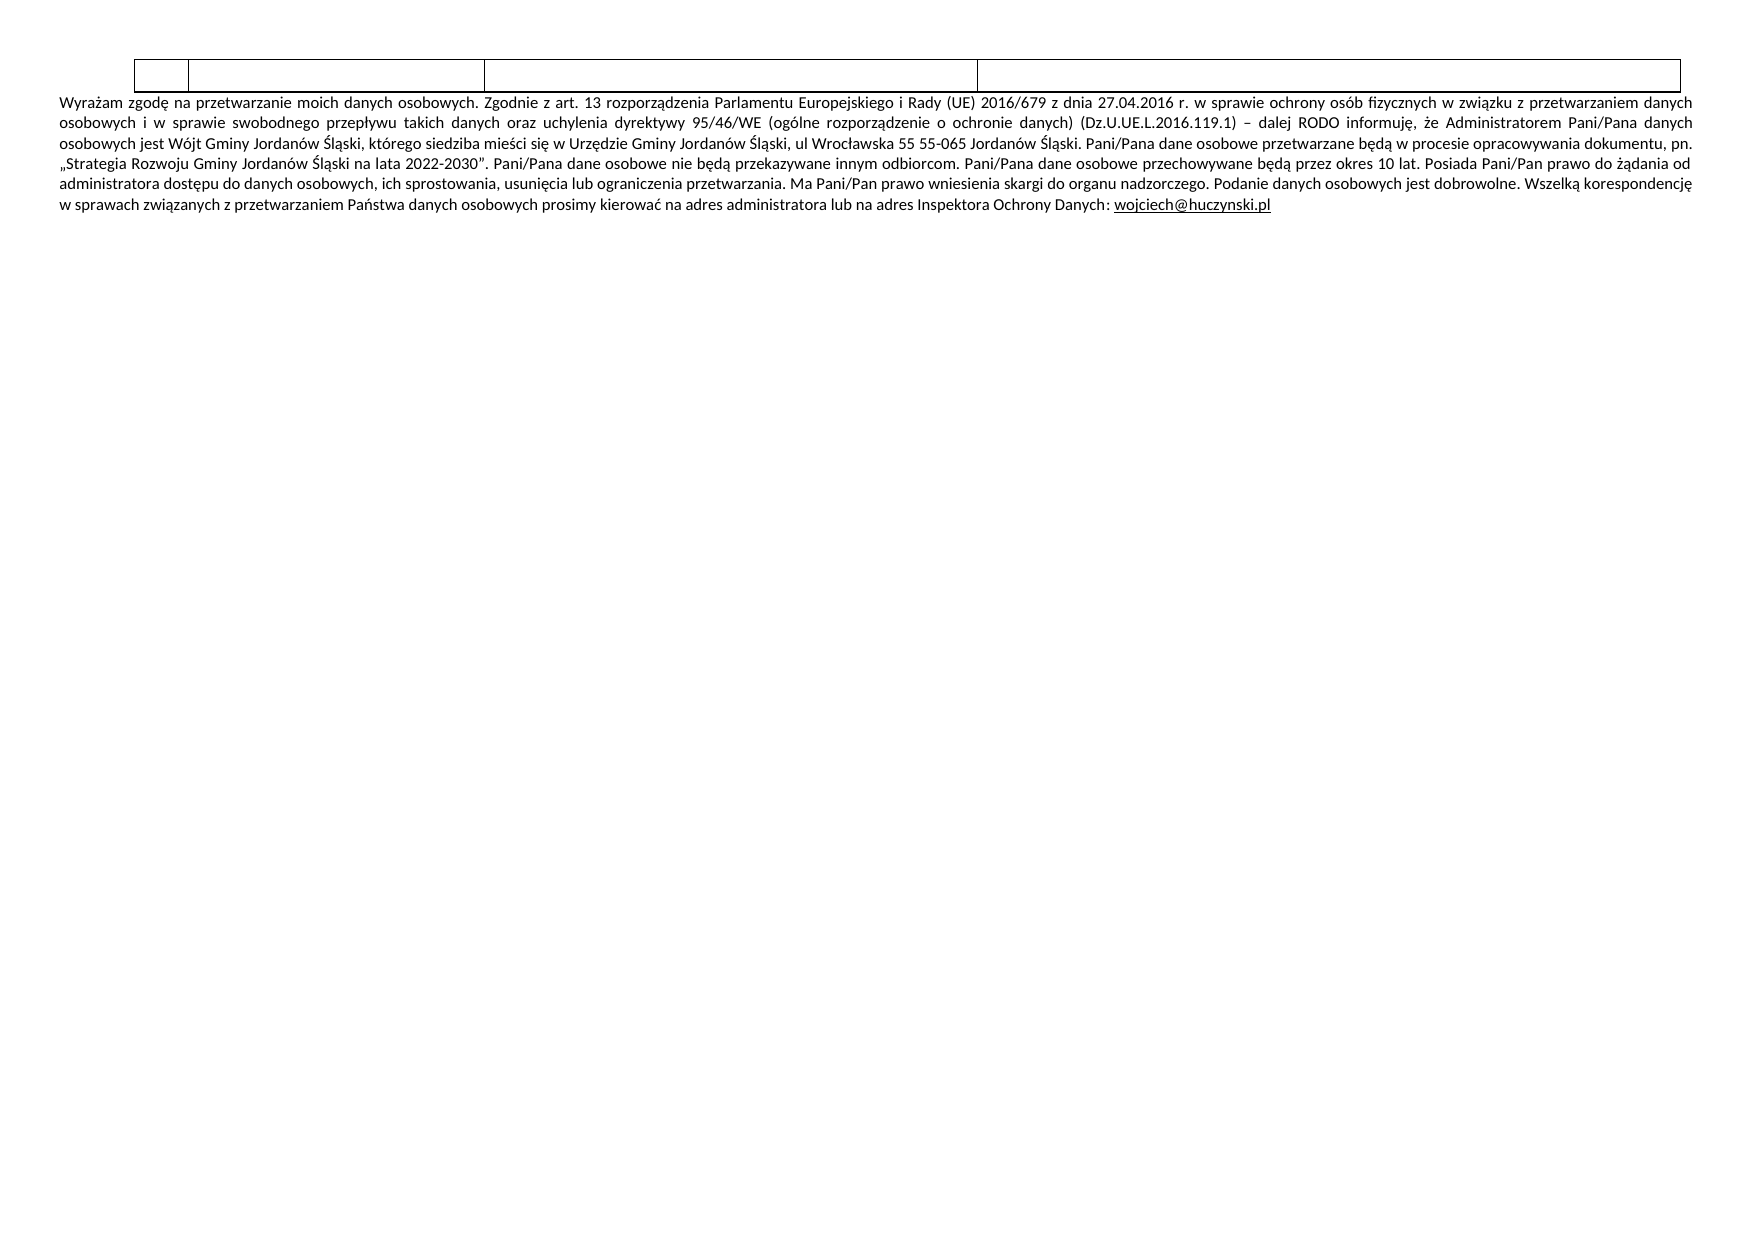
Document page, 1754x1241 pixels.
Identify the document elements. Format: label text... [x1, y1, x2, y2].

table_cell [485, 60, 977, 91]
table_cell [135, 60, 188, 91]
table_cell [189, 60, 484, 91]
table_cell [978, 60, 1680, 91]
text Wyrażam zgodę na przetwarzanie moich danych osobowych. Zgodnie z art. 13 rozporządzenia Parlamentu Europejskiego i Rady (UE) 2016/679 z dnia 27.04.2016 r. w sprawie ochrony osób fizycznych w związku z przetwarzaniem danych osobowych i w sprawie swobodnego przepływu takich danych oraz uchylenia dyrektywy 95/46/WE (ogólne rozporządzenie o ochronie danych) (Dz.U.UE.L.2016.119.1) – dalej RODO informuję, że Administratorem Pani/Pana danych osobowych jest Wójt Gminy Jordanów Śląski, którego siedziba mieści się w Urzędzie Gminy Jordanów Śląski, ul Wrocławska 55 55-065 Jordanów Śląski. Pani/Pana dane osobowe przetwarzane będą w procesie opracowywania dokumentu, pn. „Strategia Rozwoju Gminy Jordanów Śląski na lata 2022-2030”. Pani/Pana dane osobowe nie będą przekazywane innym odbiorcom. Pani/Pana dane osobowe przechowywane będą przez okres 10 lat. Posiada Pani/Pan prawo do żądania od administratora dostępu do danych osobowych, ich sprostowania, usunięcia lub ograniczenia przetwarzania. Ma Pani/Pan prawo wniesienia skargi do organu nadzorczego. Podanie danych osobowych jest dobrowolne. Wszelką korespondencję w sprawach związanych z przetwarzaniem Państwa danych osobowych prosimy kierować na adres administratora lub na adres Inspektora Ochrony Danych: wojciech@huczynski.pl [59, 92, 1695, 214]
